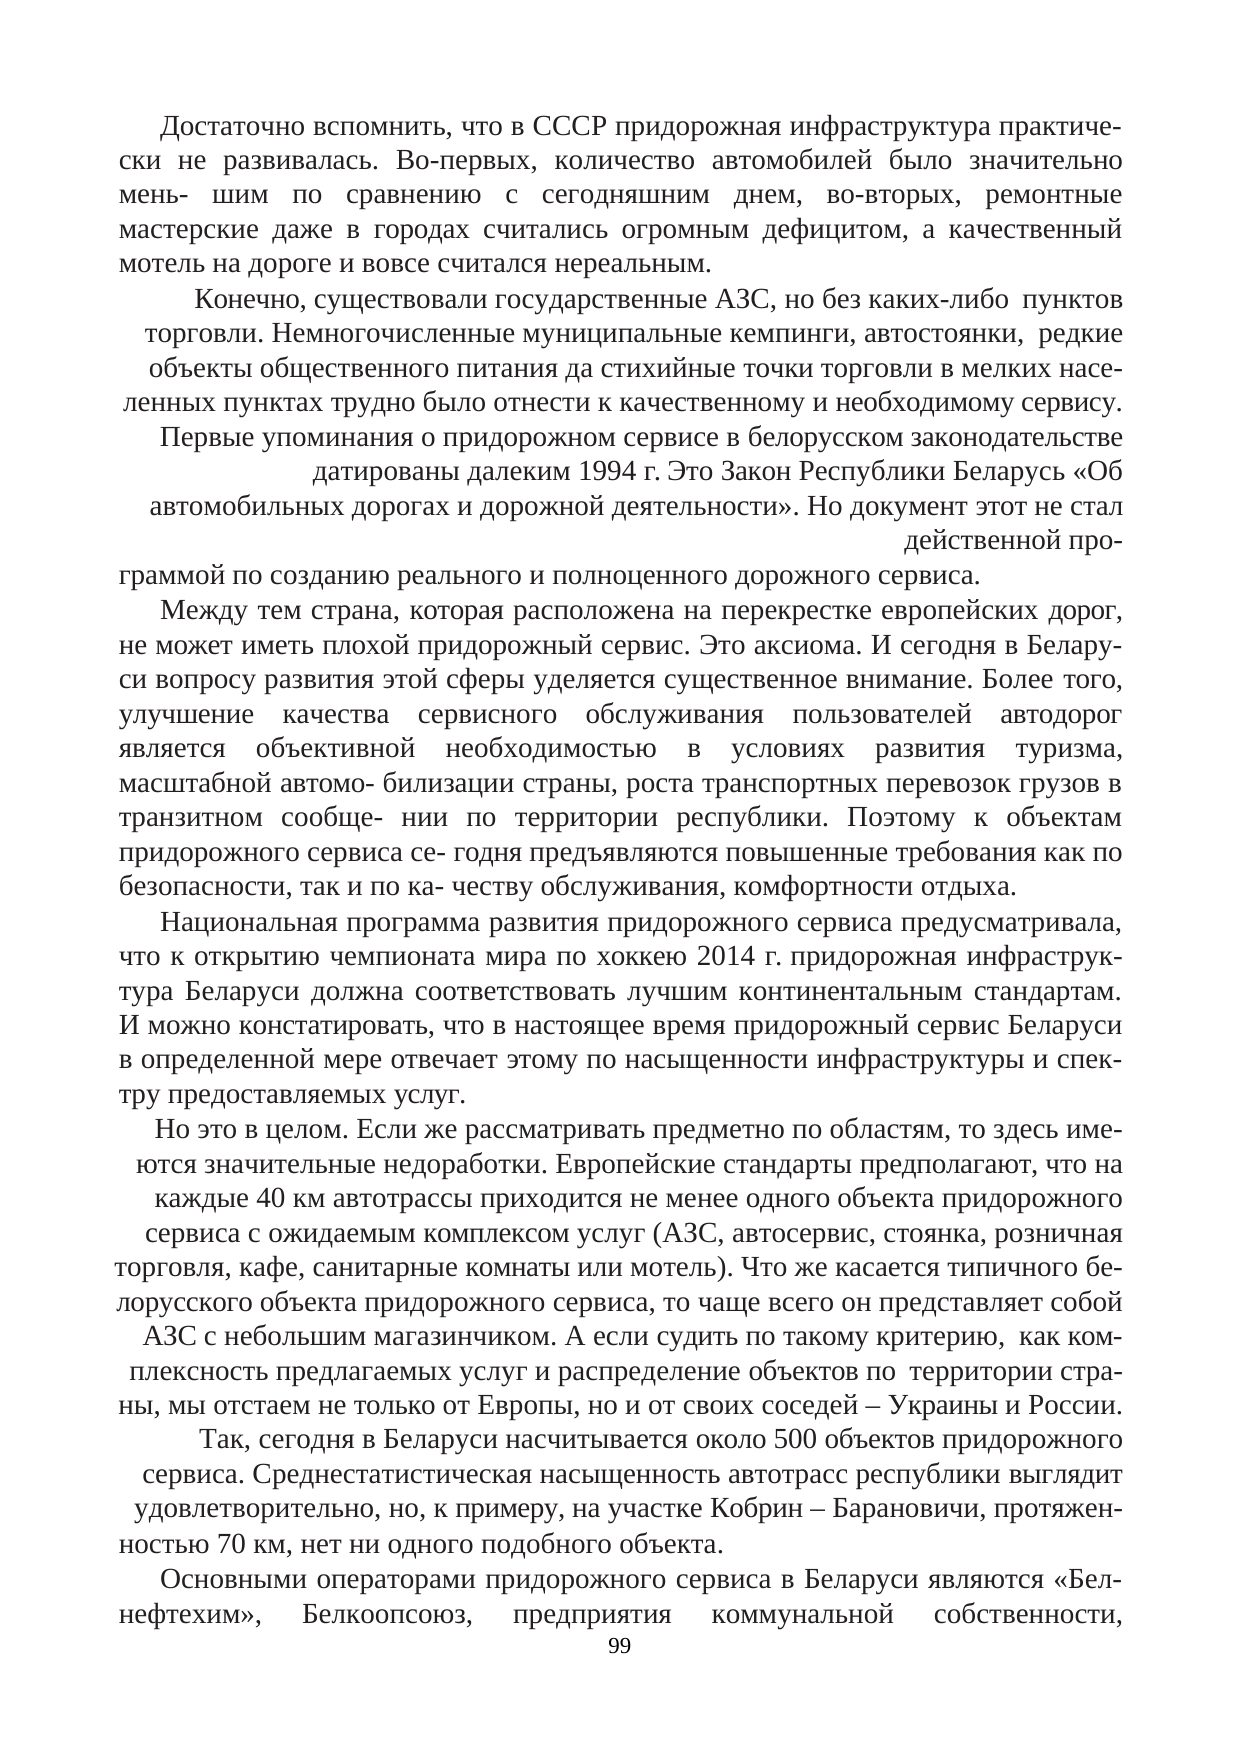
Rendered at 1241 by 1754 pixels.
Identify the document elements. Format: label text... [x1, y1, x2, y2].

text ностью 70 км, нет ни одного подобного объекта. [118, 1527, 1138, 1560]
text Между тем страна, которая расположена на перекрестке европейских дорог, не может иметь плохой придорожный сервис. Это аксиома. И сегодня в Белару- си вопросу развития этой сферы уделяется существенное внимание. Более того, улучшение качества сервисного обслуживания пользователей автодорог является объективной необходимостью в условиях развития туризма, масштабной автомо- билизации страны, роста транспортных перевозок грузов в транзитном сообще- нии по территории республики. Поэтому к объектам придорожного сервиса се- годня предъявляются повышенные требования как по безопасности, так и по ка- честву обслуживания, комфортности отдыха. [118, 592, 1123, 902]
text Достаточно вспомнить, что в СССР придорожная инфраструктура практиче- ски не развивалась. Во-первых, количество автомобилей было значительно мень- шим по сравнению с сегодняшним днем, во-вторых, ремонтные мастерские даже в городах считались огромным дефицитом, а качественный мотель на дороге и вовсе считался нереальным. [118, 108, 1123, 279]
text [118, 1562, 1123, 1629]
text граммой по созданию реального и полноценного дорожного сервиса. [118, 557, 1138, 591]
text Но это в целом. Если же рассматривать предметно по областям, то здесь име- ются значительные недоработки. Европейские стандарты предполагают, что на каждые 40 км автотрассы приходится не менее одного объекта придорожного сервиса с ожидаемым комплексом услуг (АЗС, автосервис, стоянка, розничная торговля, кафе, санитарные комнаты или мотель). Что же касается типичного бе- лорусского объекта придорожного сервиса, то чаще всего он представляет собой АЗС с небольшим магазинчиком. А если судить по такому критерию, как ком- плексность предлагаемых услуг и распределение объектов по территории стра- ны, мы отстаем не только от Европы, но и от своих соседей – Украины и России. Так, сегодня в Беларуси насчитывается около 500 объектов придорожного сервиса. Среднестатистическая насыщенность автотрасс республики выглядит удовлетворительно, но, к примеру, на участке Кобрин – Барановичи, протяжен- [112, 1111, 1123, 1524]
text Национальная программа развития придорожного сервиса предусматривала, что к открытию чемпионата мира по хоккею 2014 г. придорожная инфраструк- тура Беларуси должна соответствовать лучшим континентальным стандартам. И можно констатировать, что в настоящее время придорожный сервис Беларуси в определенной мере отвечает этому по насыщенности инфраструктуры и спек- тру предоставляемых услуг. [118, 904, 1123, 1110]
text Конечно, существовали государственные АЗС, но без каких-либо пунктов торговли. Немногочисленные муниципальные кемпинги, автостоянки, редкие объекты общественного питания да стихийные точки торговли в мелких насе- ленных пунктах трудно было отнести к качественному и необходимому сервису. Первые упоминания о придорожном сервисе в белорусском законодательстве датированы далеким 1994 г. Это Закон Республики Беларусь «Об автомобильных дорогах и дорожной деятельности». Но документ этот не стал действенной про- [111, 281, 1123, 556]
